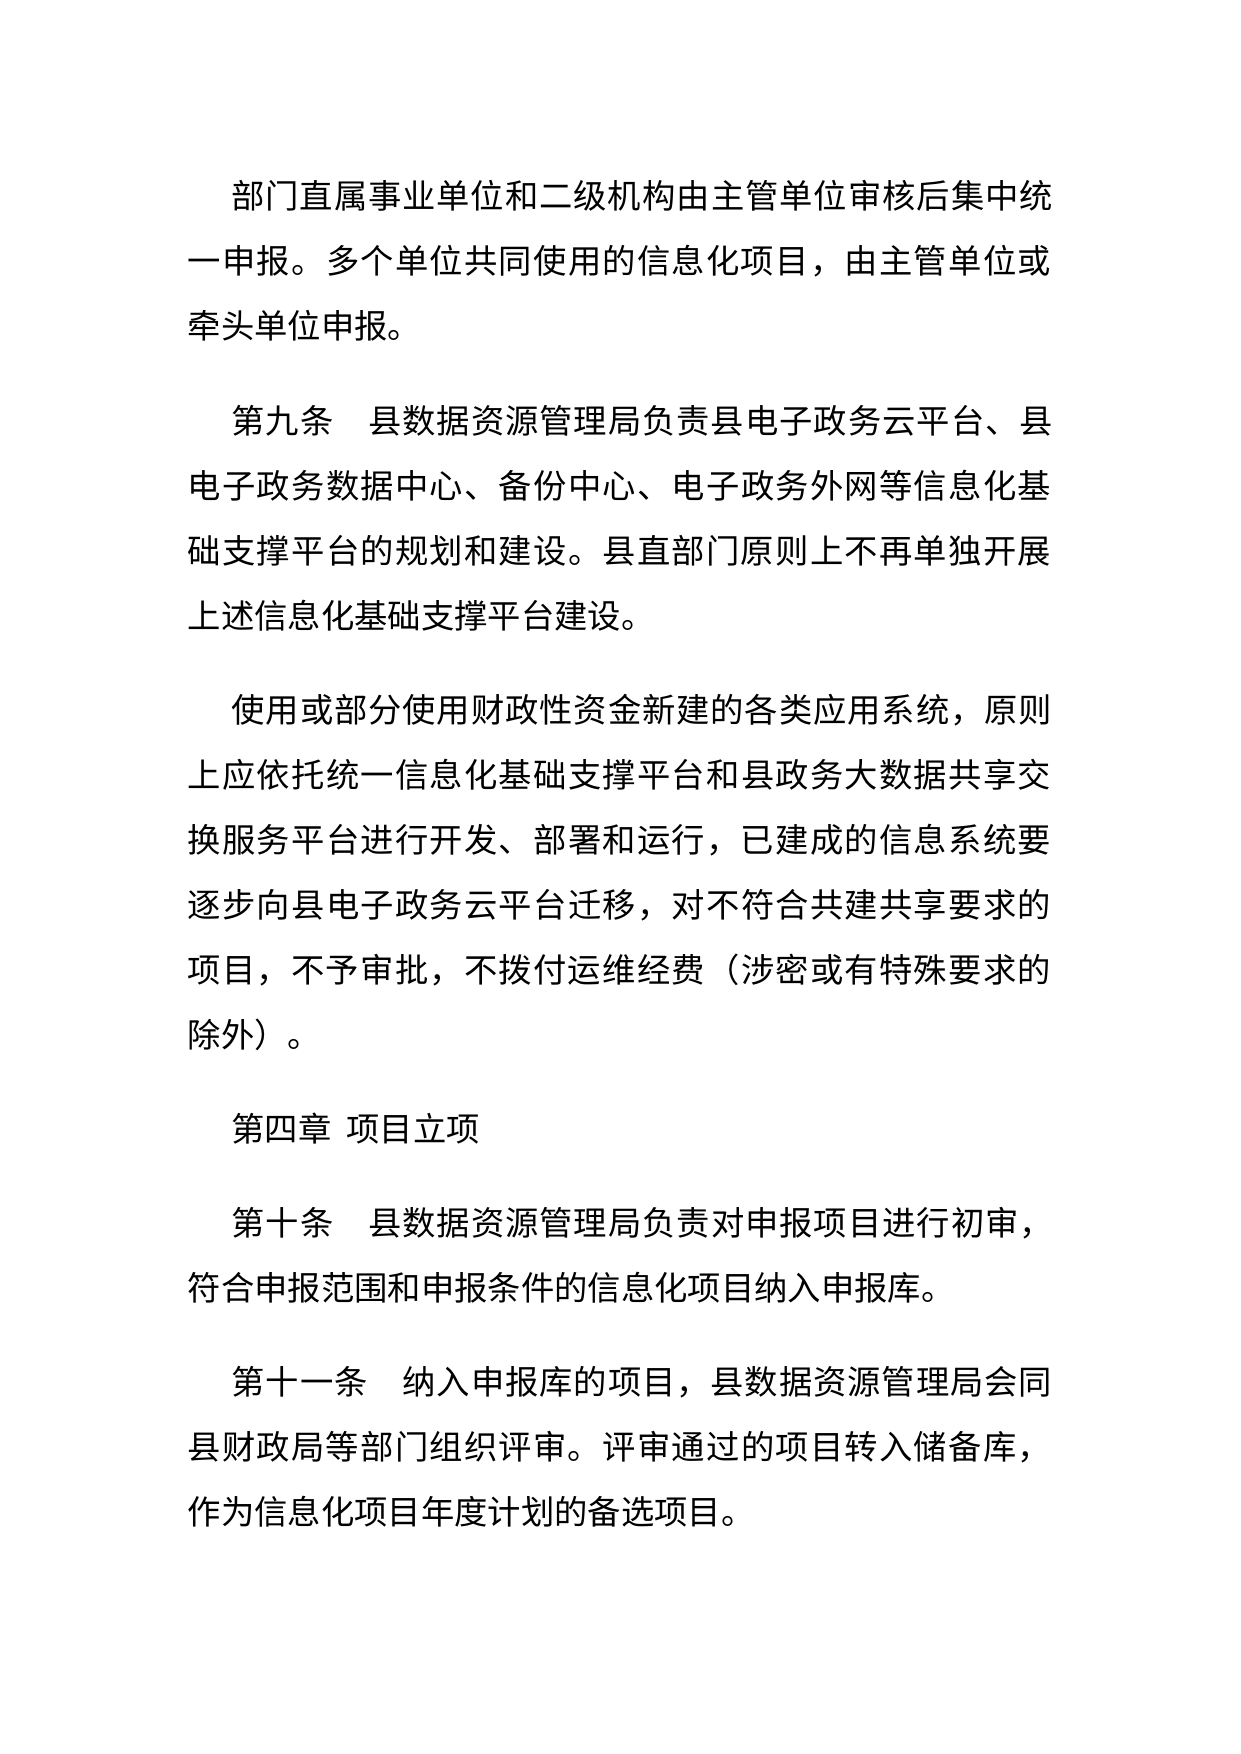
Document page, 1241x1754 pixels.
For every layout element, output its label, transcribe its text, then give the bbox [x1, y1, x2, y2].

text 第四章 项目立项 [187, 1094, 1053, 1159]
text 使用或部分使用财政性资金新建的各类应用系统，原则上应依托统一信息化基础支撑平台和县政务大数据共享交换服务平台进行开发、部署和运行，已建成的信息系统要逐步向县电子政务云平台迁移，对不符合共建共享要求的项目，不予审批，不拨付运维经费（涉密或有特殊要求的除外）。 [187, 675, 1053, 1065]
text 第十一条 纳入申报库的项目，县数据资源管理局会同县财政局等部门组织评审。评审通过的项目转入储备库，作为信息化项目年度计划的备选项目。 [187, 1348, 1053, 1543]
text 第九条 县数据资源管理局负责县电子政务云平台、县电子政务数据中心、备份中心、电子政务外网等信息化基础支撑平台的规划和建设。县直部门原则上不再单独开展上述信息化基础支撑平台建设。 [187, 386, 1053, 646]
text 部门直属事业单位和二级机构由主管单位审核后集中统一申报。多个单位共同使用的信息化项目，由主管单位或牵头单位申报。 [187, 162, 1053, 357]
text 第十条 县数据资源管理局负责对申报项目进行初审，符合申报范围和申报条件的信息化项目纳入申报库。 [187, 1189, 1053, 1319]
